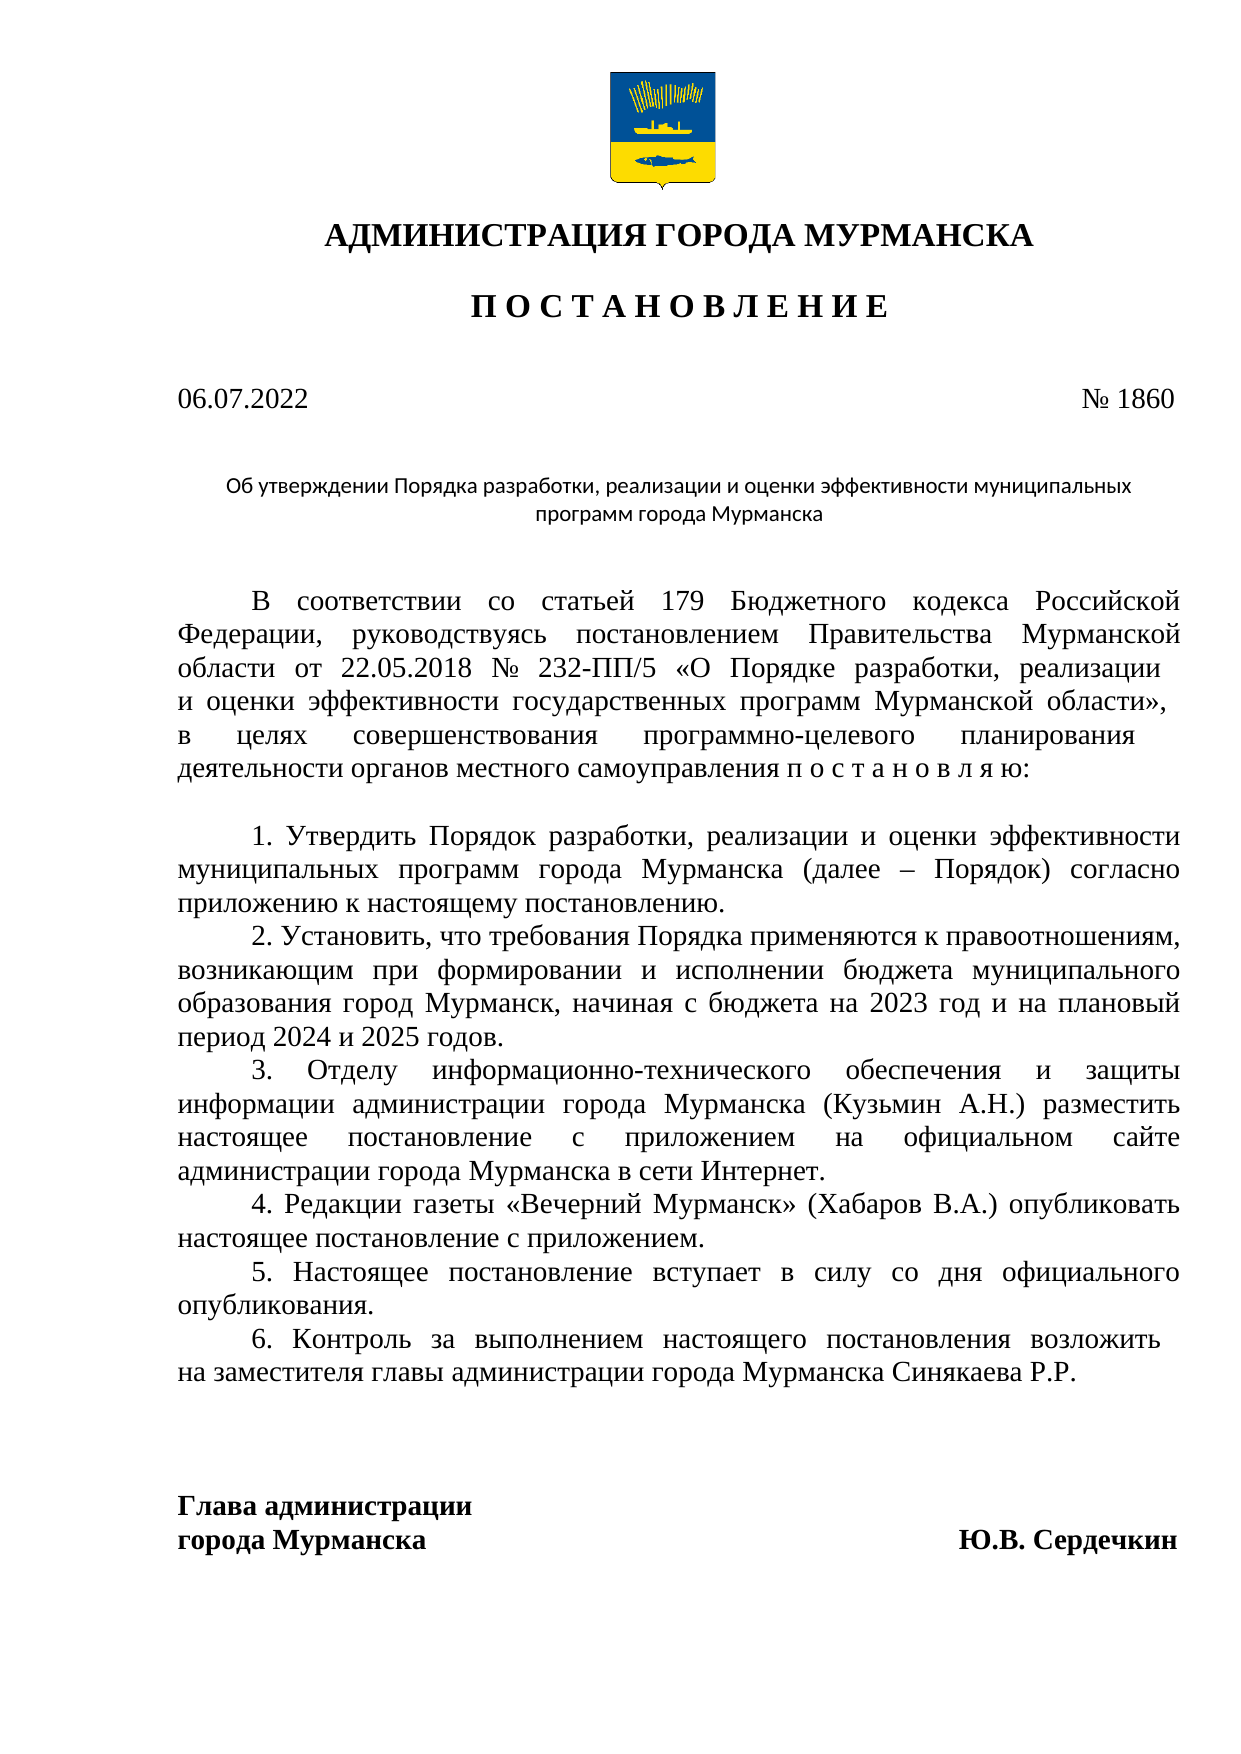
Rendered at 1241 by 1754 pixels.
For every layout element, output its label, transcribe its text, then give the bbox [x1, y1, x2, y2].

text 5. Настоящее постановление вступает в силу со дня официального опубликования. [177, 1254, 1181, 1321]
text города Мурманска Ю.В. Сердечкин [177, 1522, 1181, 1556]
text 6. Контроль за выполнением настоящего постановления возложить на заместителя главы администрации города Мурманска Синякаева Р.Р. [177, 1321, 1181, 1388]
text В соответствии со статьей 179 Бюджетного кодекса Российской Федерации, руководствуясь постановлением Правительства Мурманской области от 22.05.2018 № 232-ПП/5 «О Порядке разработки, реализации и оценки эффективности государственных программ Мурманской области», в целях совершенствования программно-целевого планирования деятельности органов местного самоуправления п о с т а н о в л я ю: [177, 583, 1181, 784]
text 4. Редакции газеты «Вечерний Мурманск» (Хабаров В.А.) опубликовать настоящее постановление с приложением. [177, 1187, 1181, 1254]
picture [610, 72, 716, 190]
text 06.07.2022 № 1860 [177, 381, 1181, 415]
text 2. Установить, что требования Порядка применяются к правоотношениям, возникающим при формировании и исполнении бюджета муниципального образования город Мурманск, начиная с бюджета на 2023 год и на плановый период 2024 и 2025 годов. [177, 918, 1181, 1052]
text Глава администрации [177, 1488, 1181, 1522]
text 3. Отделу информационно-технического обеспечения и защиты информации администрации города Мурманска (Кузьмин А.Н.) разместить настоящее постановление с приложением на официальном сайте администрации города Мурманска в сети Интернет. [177, 1052, 1181, 1187]
text П О С Т А Н О В Л Е Н И Е [177, 287, 1181, 325]
text 1. Утвердить Порядок разработки, реализации и оценки эффективности муниципальных программ города Мурманска (далее – Порядок) согласно приложению к настоящему постановлению. [177, 818, 1181, 918]
text АДМИНИСТРАЦИЯ ГОРОДА МУРМАНСКА [177, 215, 1181, 253]
